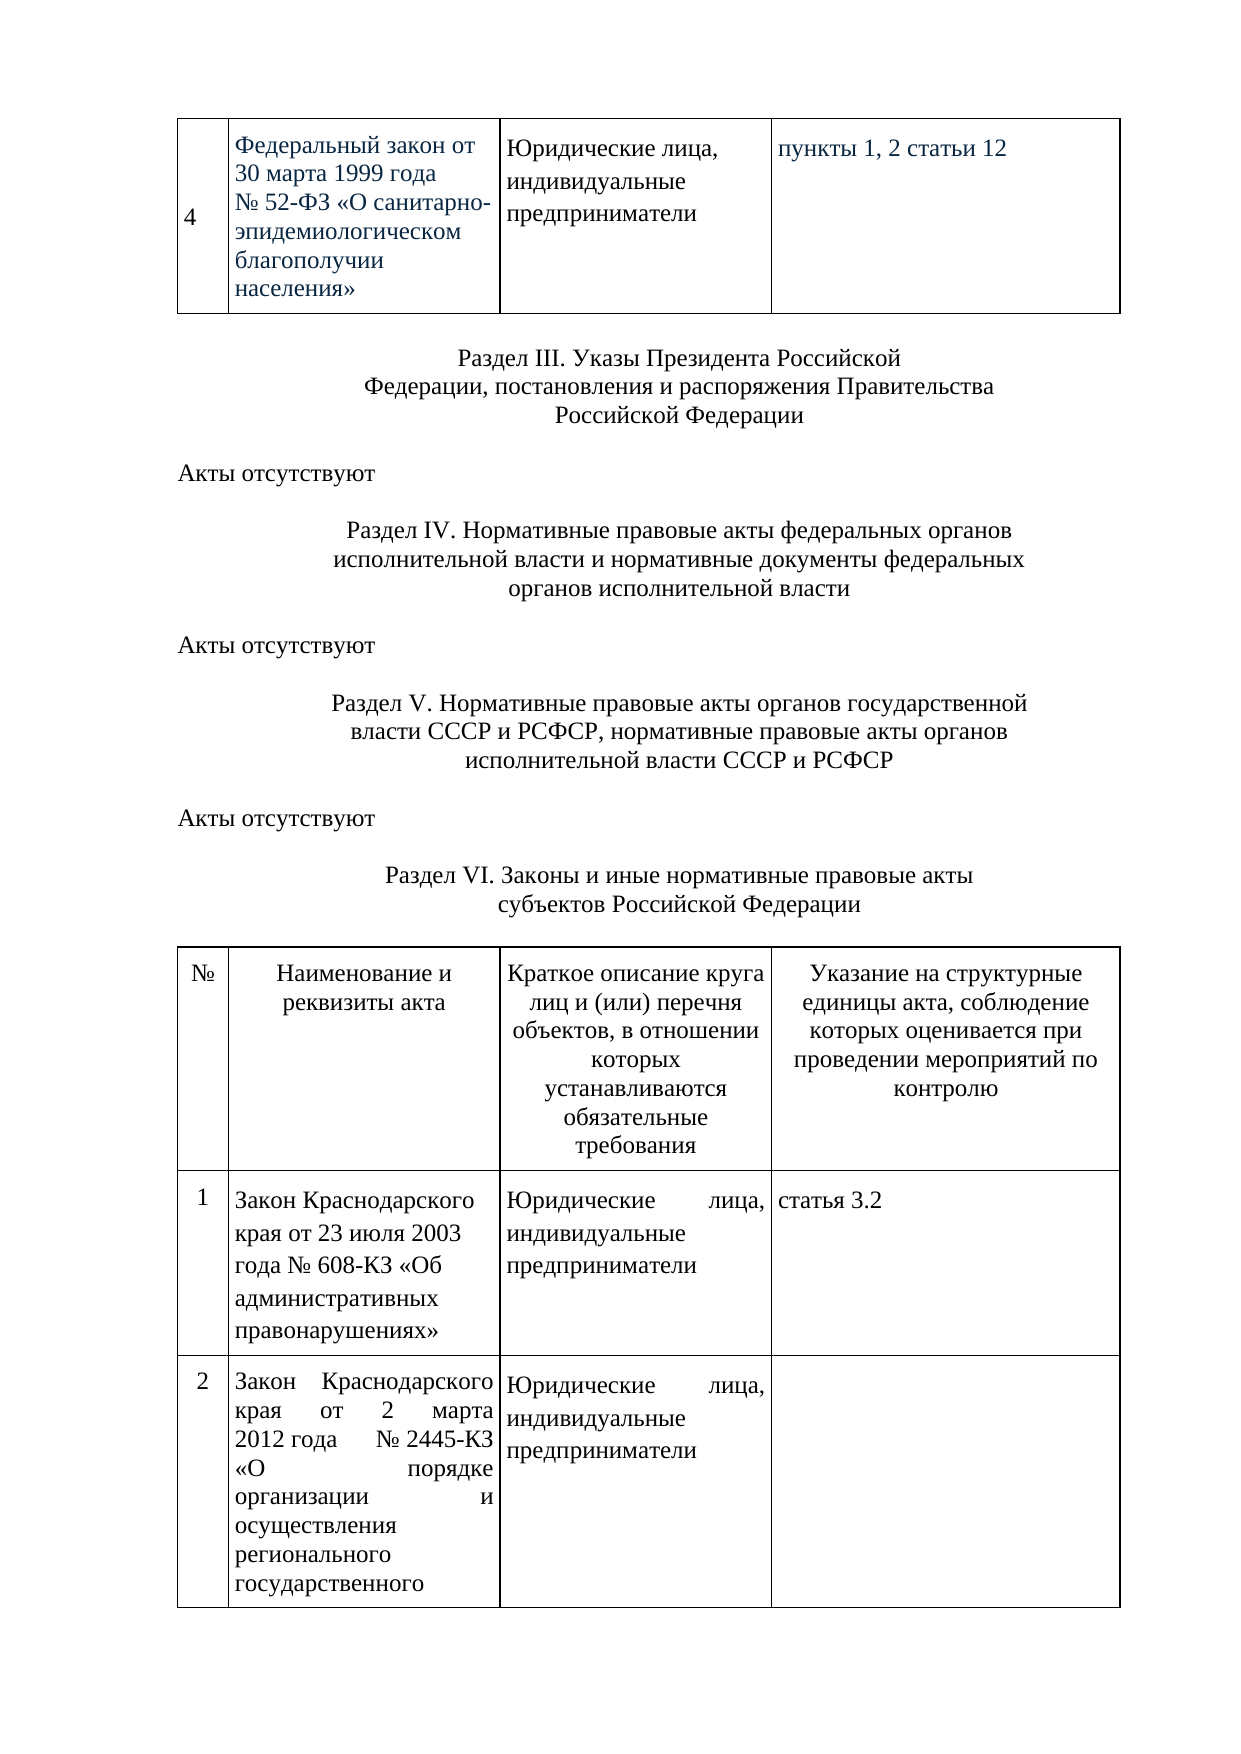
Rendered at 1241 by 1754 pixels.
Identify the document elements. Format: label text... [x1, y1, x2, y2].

text Раздел VI. Законы и иные нормативные правовые акты [177, 860, 1181, 889]
text Раздел IV. Нормативные правовые акты федеральных органов [177, 515, 1181, 544]
table_cell пункты 1, 2 статьи 12 [772, 119, 1119, 313]
table_cell Федеральный закон от 30 марта 1999 года № 52-ФЗ «О санитарно-эпидемиологическом благополучии населения» [229, 119, 499, 313]
text органов исполнительной власти [177, 573, 1181, 601]
text Федерации, постановления и распоряжения Правительства [177, 371, 1181, 400]
text исполнительной власти СССР и РСФСР [177, 745, 1181, 774]
table_cell Закон Краснодарского края от 23 июля 2003 года № 608-КЗ «Об административных правонарушениях» [229, 1171, 499, 1355]
table_cell 2 [178, 1356, 228, 1607]
table_cell Юридические лица, индивидуальные предприниматели [501, 1171, 771, 1355]
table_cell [501, 1356, 771, 1607]
text Раздел III. Указы Президента Российской [177, 343, 1181, 371]
text субъектов Российской Федерации [177, 889, 1181, 918]
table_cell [229, 1356, 499, 1607]
text Акты отсутствуют [177, 458, 1181, 486]
table_header Наименование и реквизиты акта [229, 948, 499, 1170]
table_header Краткое описание круга лиц и (или) перечня объектов, в отношении которых устанавливаются обязательные требования [501, 948, 771, 1170]
table_cell статья 3.2 [772, 1171, 1119, 1355]
text Российской Федерации [177, 400, 1181, 429]
text Акты отсутствуют [177, 630, 1181, 659]
table_cell 4 [178, 119, 228, 313]
text исполнительной власти и нормативные документы федеральных [177, 544, 1181, 573]
table_header Указание на структурные единицы акта, соблюдение которых оценивается при проведении мероприятий по контролю [772, 948, 1119, 1170]
text власти СССР и РСФСР, нормативные правовые акты органов [177, 716, 1181, 745]
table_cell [501, 119, 771, 313]
table_header № [178, 948, 228, 1170]
text Акты отсутствуют [177, 803, 1181, 831]
text Раздел V. Нормативные правовые акты органов государственной [177, 688, 1181, 716]
table_cell 1 [178, 1171, 228, 1355]
table_cell [772, 1356, 1119, 1607]
